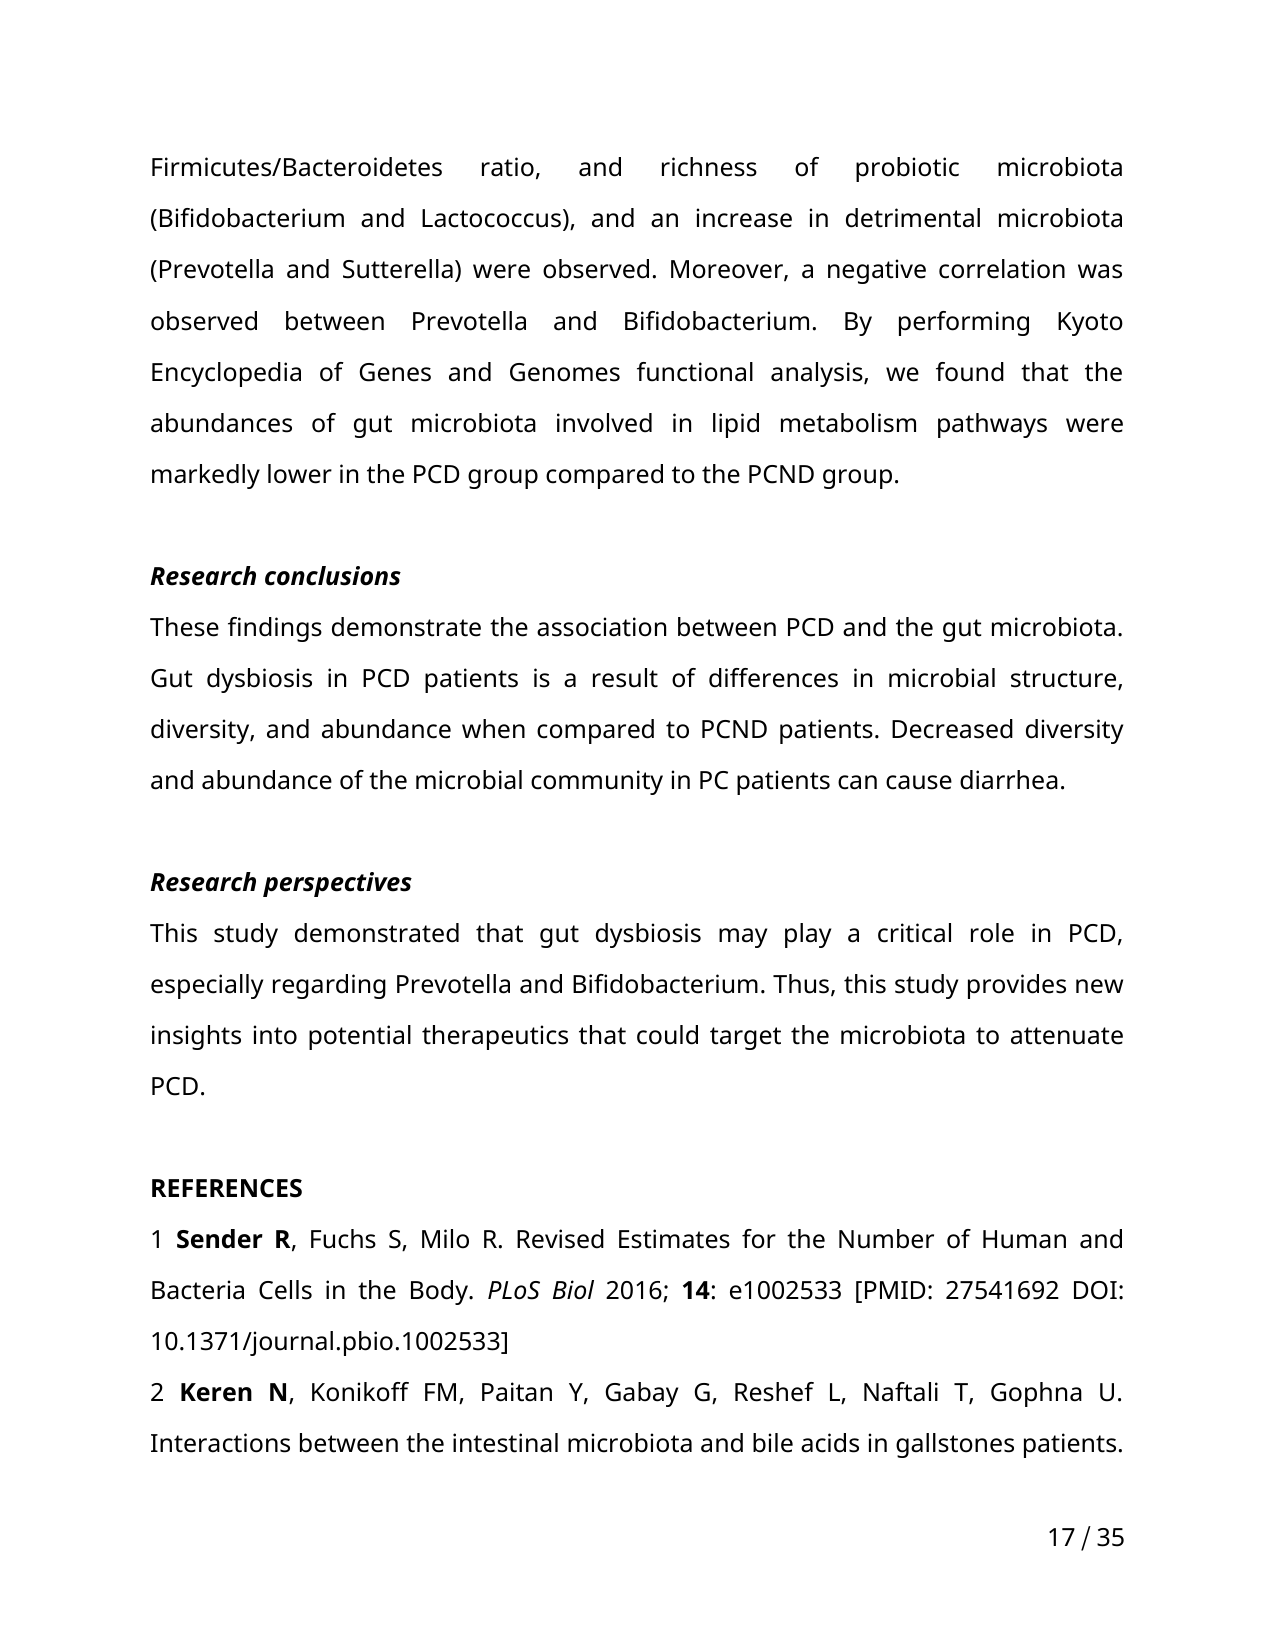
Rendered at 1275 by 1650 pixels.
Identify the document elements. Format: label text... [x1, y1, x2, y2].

text Research conclusions [150, 558, 1125, 592]
text This study demonstrated that gut dysbiosis may play a critical role in PCD, especially regarding Prevotella and Bifidobacterium. Thus, this study provides new insights into potential therapeutics that could target the microbiota to attenuate PCD. [150, 916, 1125, 1103]
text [150, 1375, 1125, 1460]
text REFERENCES [150, 1171, 1125, 1205]
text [150, 150, 1125, 490]
text Research perspectives [150, 864, 1125, 899]
text 1 Sender R, Fuchs S, Milo R. Revised Estimates for the Number of Human and Bacteria Cells in the Body. PLoS Biol 2016; 14: e1002533 [PMID: 27541692 DOI: 10.1371/journal.pbio.1002533] [150, 1222, 1125, 1358]
text These findings demonstrate the association between PCD and the gut microbiota. Gut dysbiosis in PCD patients is a result of differences in microbial structure, diversity, and abundance when compared to PCND patients. Decreased diversity and abundance of the microbial community in PC patients can cause diarrhea. [150, 609, 1125, 797]
